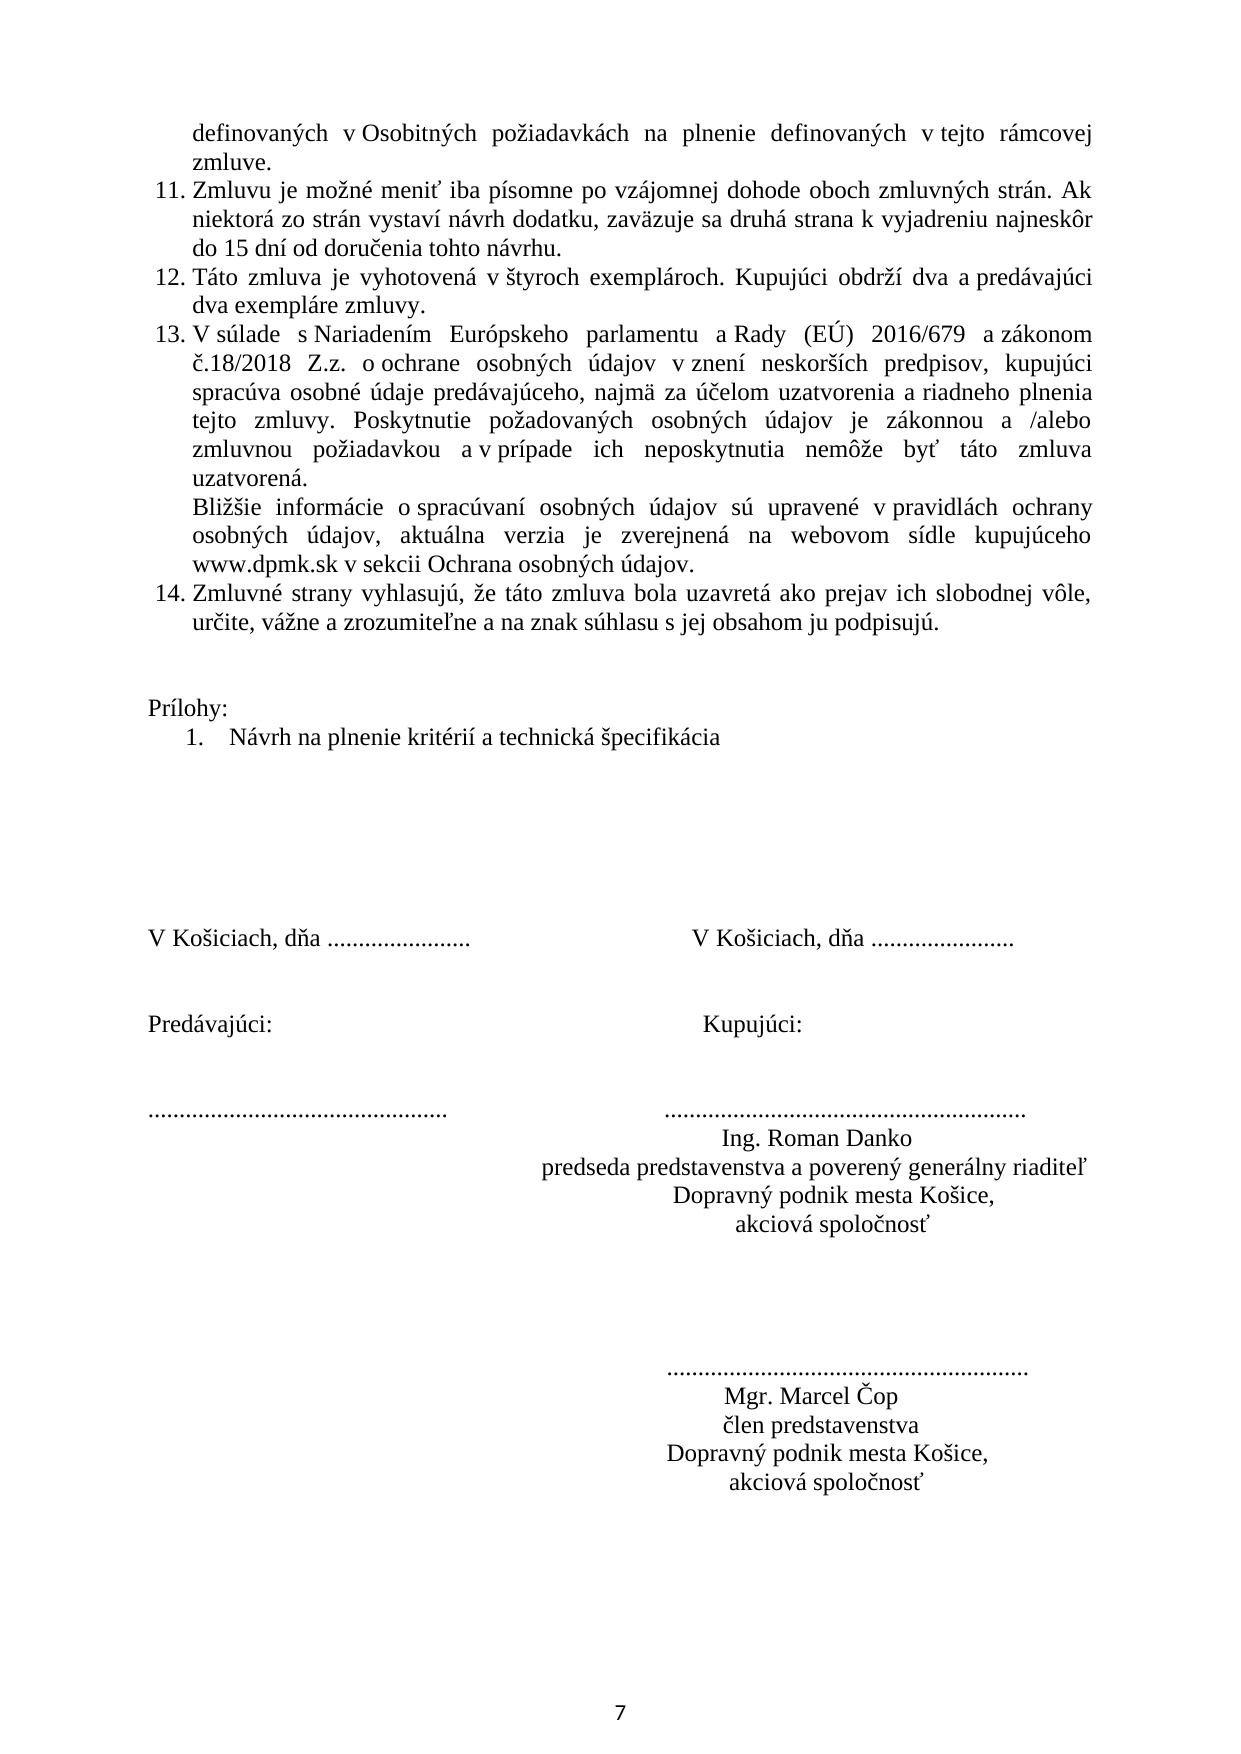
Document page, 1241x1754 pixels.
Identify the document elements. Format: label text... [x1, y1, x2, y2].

text Dopravný podnik mesta Košice, [148, 1180, 1092, 1209]
list Táto zmluva je vyhotovená v štyroch exemplároch. Kupujúci obdrží dva a predávajúci dva exempláre zmluvy. [154, 262, 1092, 319]
list Bližšie informácie o spracúvaní osobných údajov sú upravené v pravidlách ochrany osobných údajov, aktuálna verzia je zverejnená na webovom sídle kupujúceho www.dpmk.sk v sekcii Ochrana osobných údajov. [192, 492, 1092, 578]
text Prílohy: [148, 693, 1092, 722]
text akciová spoločnosť [148, 1209, 1092, 1238]
list Návrh na plnenie kritérií a technická špecifikácia [185, 722, 1092, 751]
list Zmluvné strany vyhlasujú, že táto zmluva bola uzavretá ako prejav ich slobodnej vôle, určite, vážne a zrozumiteľne a na znak súhlasu s jej obsahom ju podpisujú. [154, 578, 1092, 636]
list Zmluvu je možné meniť iba písomne po vzájomnej dohode oboch zmluvných strán. Ak niektorá zo strán vystaví návrh dodatku, zaväzuje sa druhá strana k vyjadreniu najneskôr do 15 dní od doručenia tohto návrhu. [154, 176, 1092, 262]
list V súlade s Nariadením Európskeho parlamentu a Rady (EÚ) 2016/679 a zákonom č.18/2018 Z.z. o ochrane osobných údajov v znení neskorších predpisov, kupujúci spracúva osobné údaje predávajúceho, najmä za účelom uzatvorenia a riadneho plnenia tejto zmluvy. Poskytnutie požadovaných osobných údajov je zákonnou a /alebo zmluvnou požiadavkou a v prípade ich neposkytnutia nemôže byť táto zmluva uzatvorená. [154, 319, 1092, 492]
text Dopravný podnik mesta Košice, [148, 1438, 1092, 1467]
text akciová spoločnosť [148, 1467, 1092, 1496]
text ................................................ .......................................................... [148, 1094, 1092, 1123]
text člen predstavenstva [148, 1410, 1092, 1438]
text Predávajúci: Kupujúci: [148, 1009, 1092, 1038]
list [154, 118, 1092, 176]
text V Košiciach, dňa ....................... V Košiciach, dňa ....................... [148, 923, 1092, 981]
text .......................................................... Mgr. Marcel Čop [148, 1352, 1092, 1410]
text Ing. Roman Danko [148, 1123, 1092, 1152]
text predseda predstavenstva a poverený generálny riaditeľ [148, 1152, 1092, 1180]
